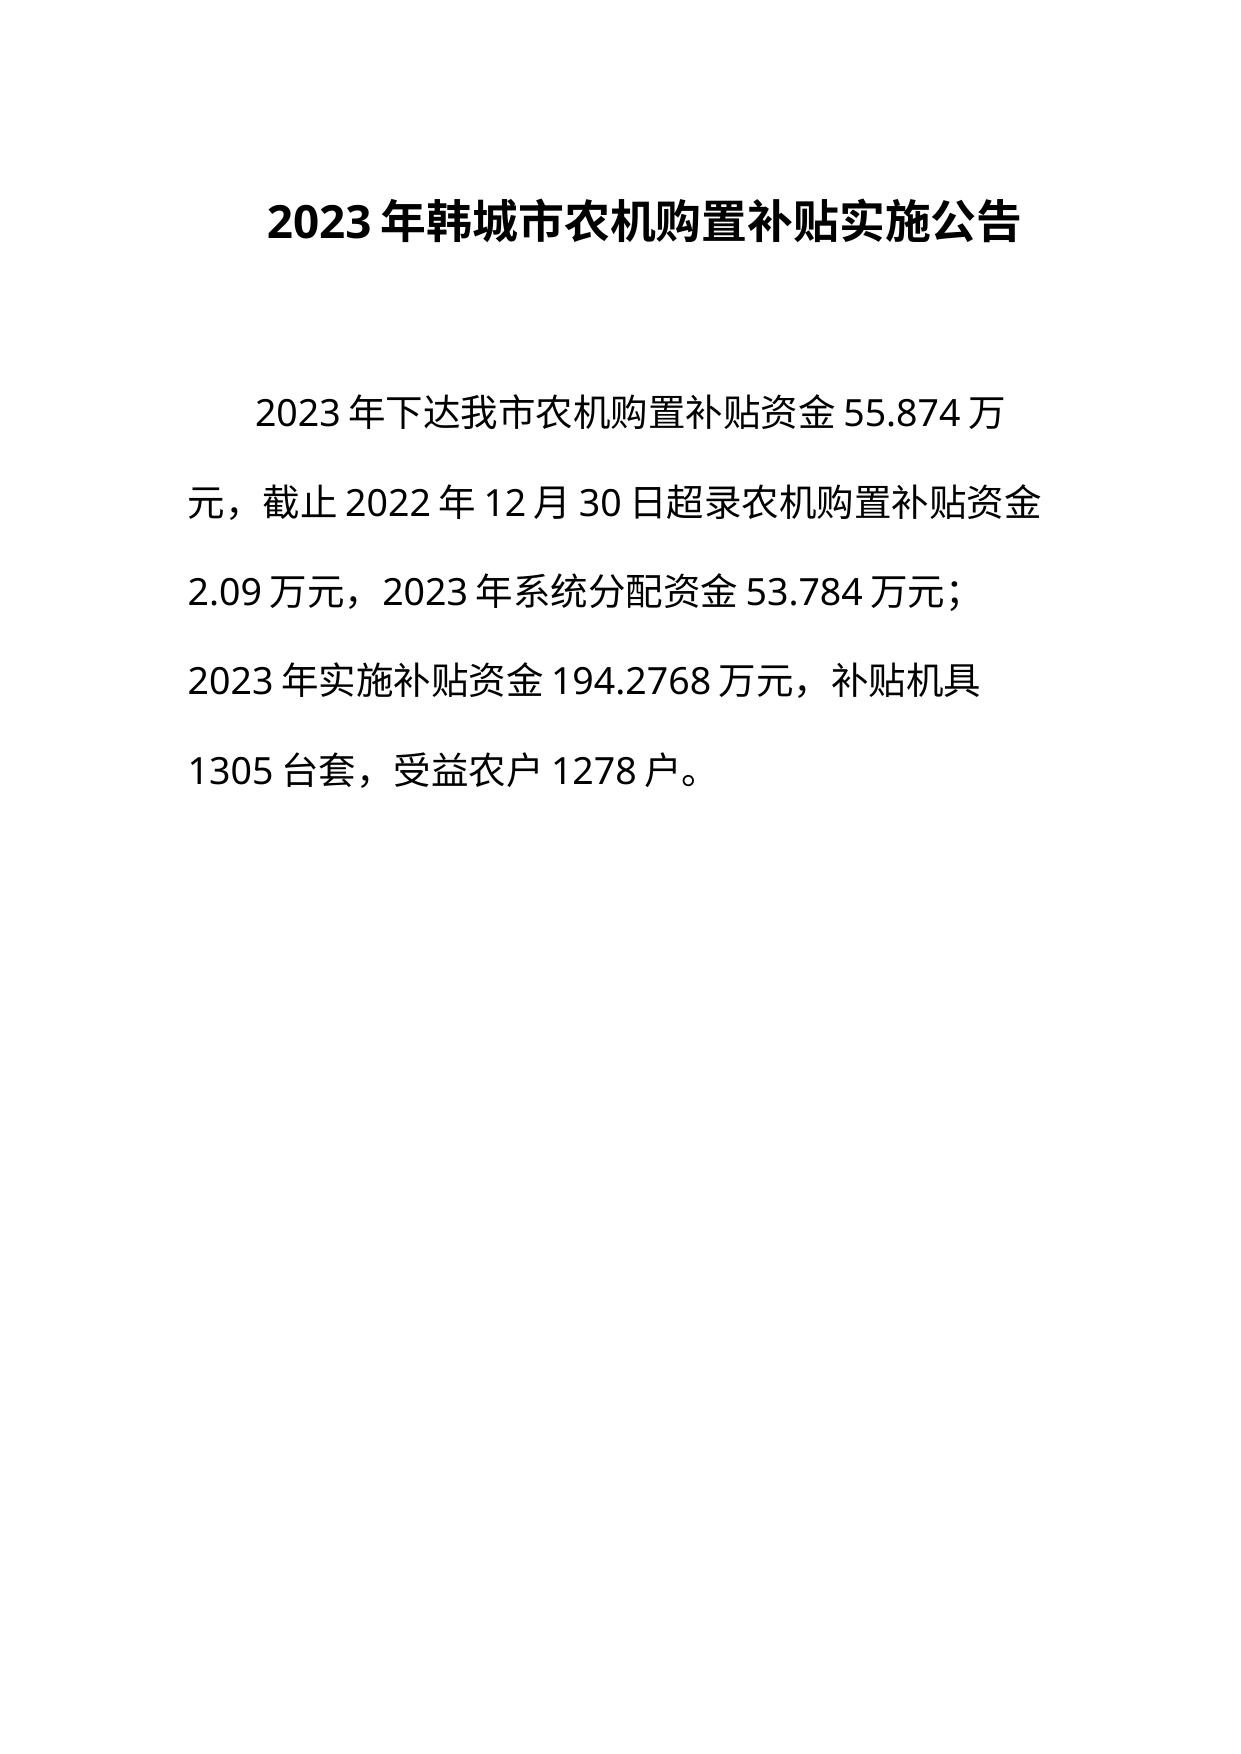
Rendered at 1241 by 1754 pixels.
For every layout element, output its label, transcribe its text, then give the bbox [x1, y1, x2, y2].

text 2023年下达我市农机购置补贴资金55.874万元，截止2022年12月30日超录农机购置补贴资金2.09万元，2023年系统分配资金53.784万元；2023年实施补贴资金194.2768万元，补贴机具1305台套，受益农户1278户。 [187, 348, 1053, 795]
text 2023年韩城市农机购置补贴实施公告 [187, 170, 1053, 267]
